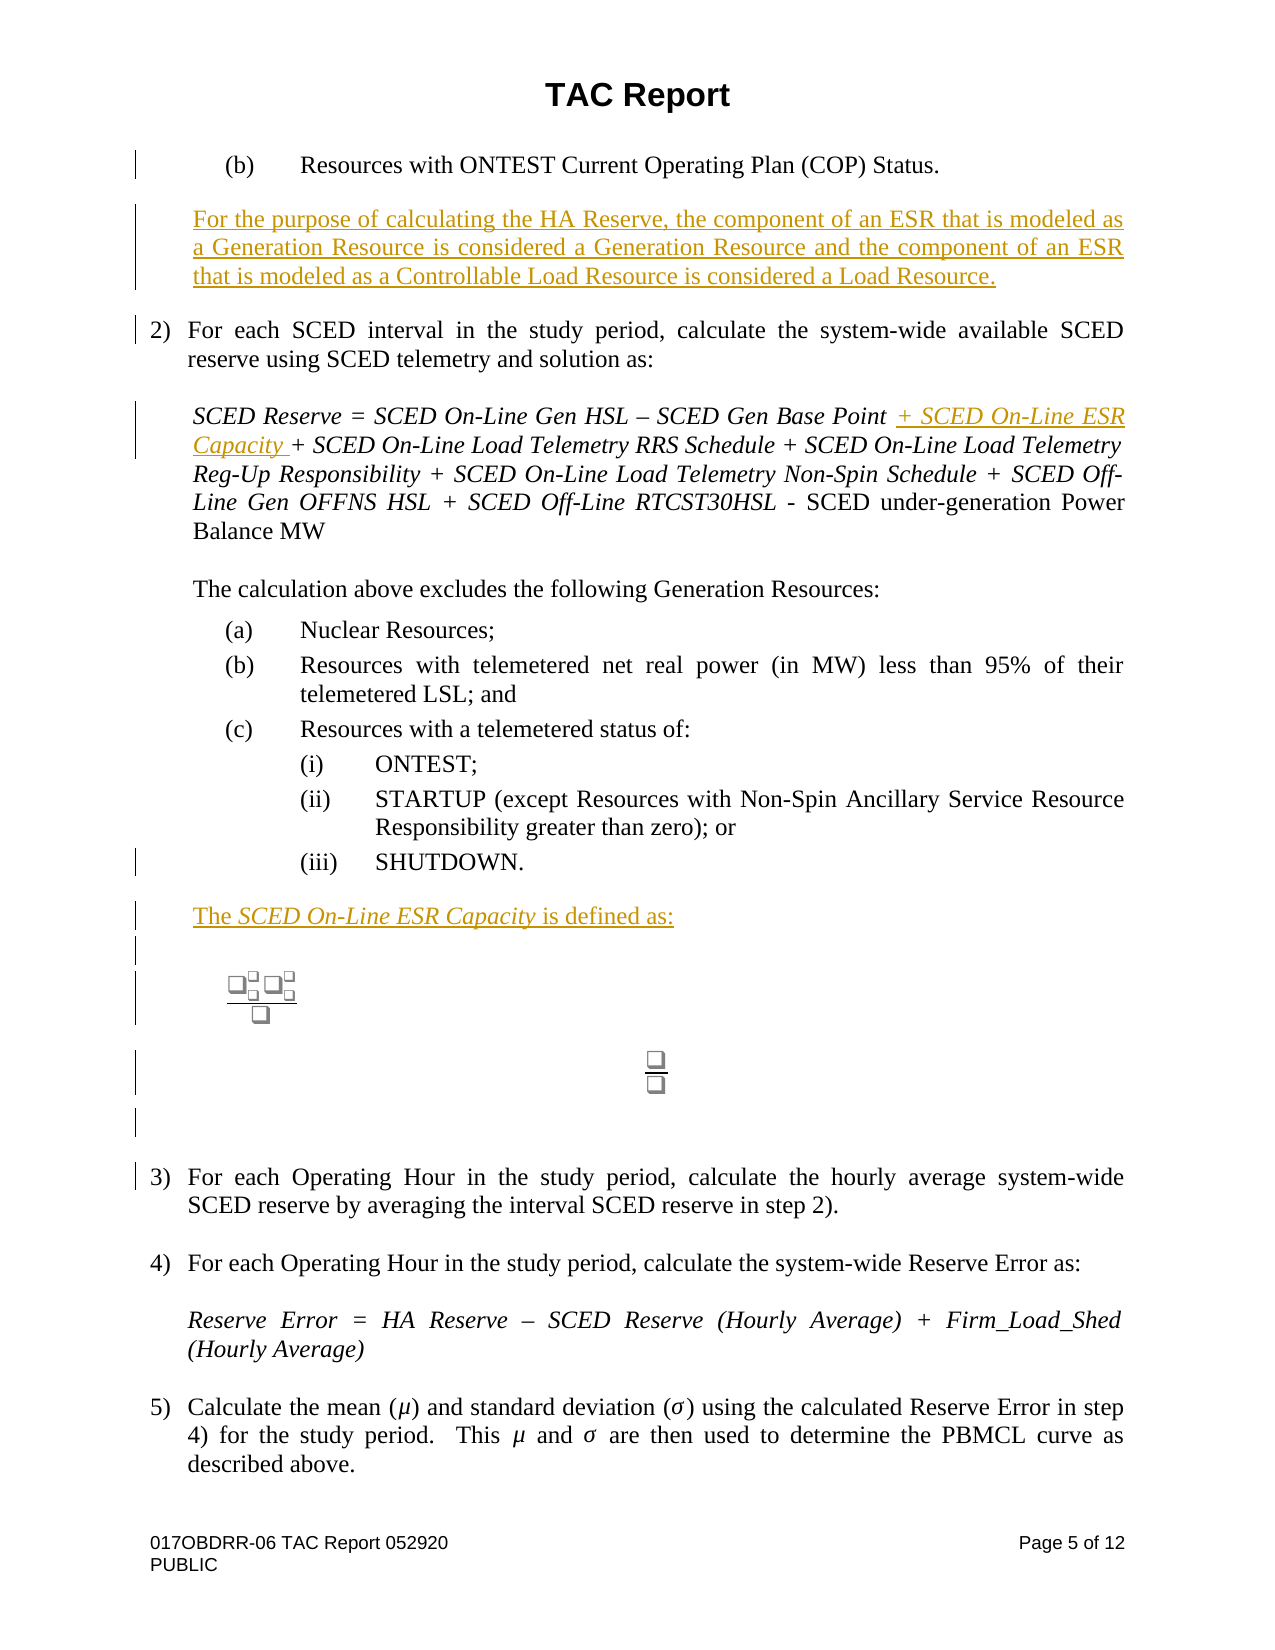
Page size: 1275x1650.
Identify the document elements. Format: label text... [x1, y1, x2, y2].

text (a) Nuclear Resources; [225, 615, 1125, 644]
text 5) Calculate the mean () and standard deviation () using the calculated Reserve Error in step 4) for the study period. This and are then used to determine the PBMCL curve as described above. [150, 1392, 1125, 1478]
text (c) Resources with a telemetered status of: [225, 714, 1125, 742]
text 4) For each Operating Hour in the study period, calculate the system-wide Reserve Error as: [150, 1248, 1125, 1277]
text (iii) SHUTDOWN. [300, 847, 1125, 876]
text (ii) STARTUP (except Resources with Non-Spin Ancillary Service Resource Responsibility greater than zero); or [300, 784, 1125, 841]
text (i) ONTEST; [300, 749, 1125, 777]
text Reserve Error = HA Reserve – SCED Reserve (Hourly Average) + Firm_Load_Shed (Hourly Average) [187, 1305, 1125, 1363]
text The calculation above excludes the following Generation Resources: [193, 574, 1125, 602]
text 3) For each Operating Hour in the study period, calculate the hourly average system-wide SCED reserve by averaging the interval SCED reserve in step 2). [150, 1162, 1125, 1219]
text (b) Resources with ONTEST Current Operating Plan (COP) Status. [225, 150, 1125, 179]
text 2) For each SCED interval in the study period, calculate the system-wide available SCED reserve using SCED telemetry and solution as: [150, 315, 1125, 372]
text SCED Reserve = SCED On-Line Gen HSL – SCED Gen Base Point + SCED On-Line Load Telemetry RRS Schedule + SCED On-Line Load Telemetry Reg-Up Responsibility + SCED On-Line Load Telemetry Non-Spin Schedule + SCED Off-Line Gen OFFNS HSL + SCED Off-Line RTCST30HSL - SCED under-generation Power Balance MW [193, 401, 1125, 545]
text (b) Resources with telemetered net real power (in MW) less than 95% of their telemetered LSL; and [225, 650, 1125, 707]
